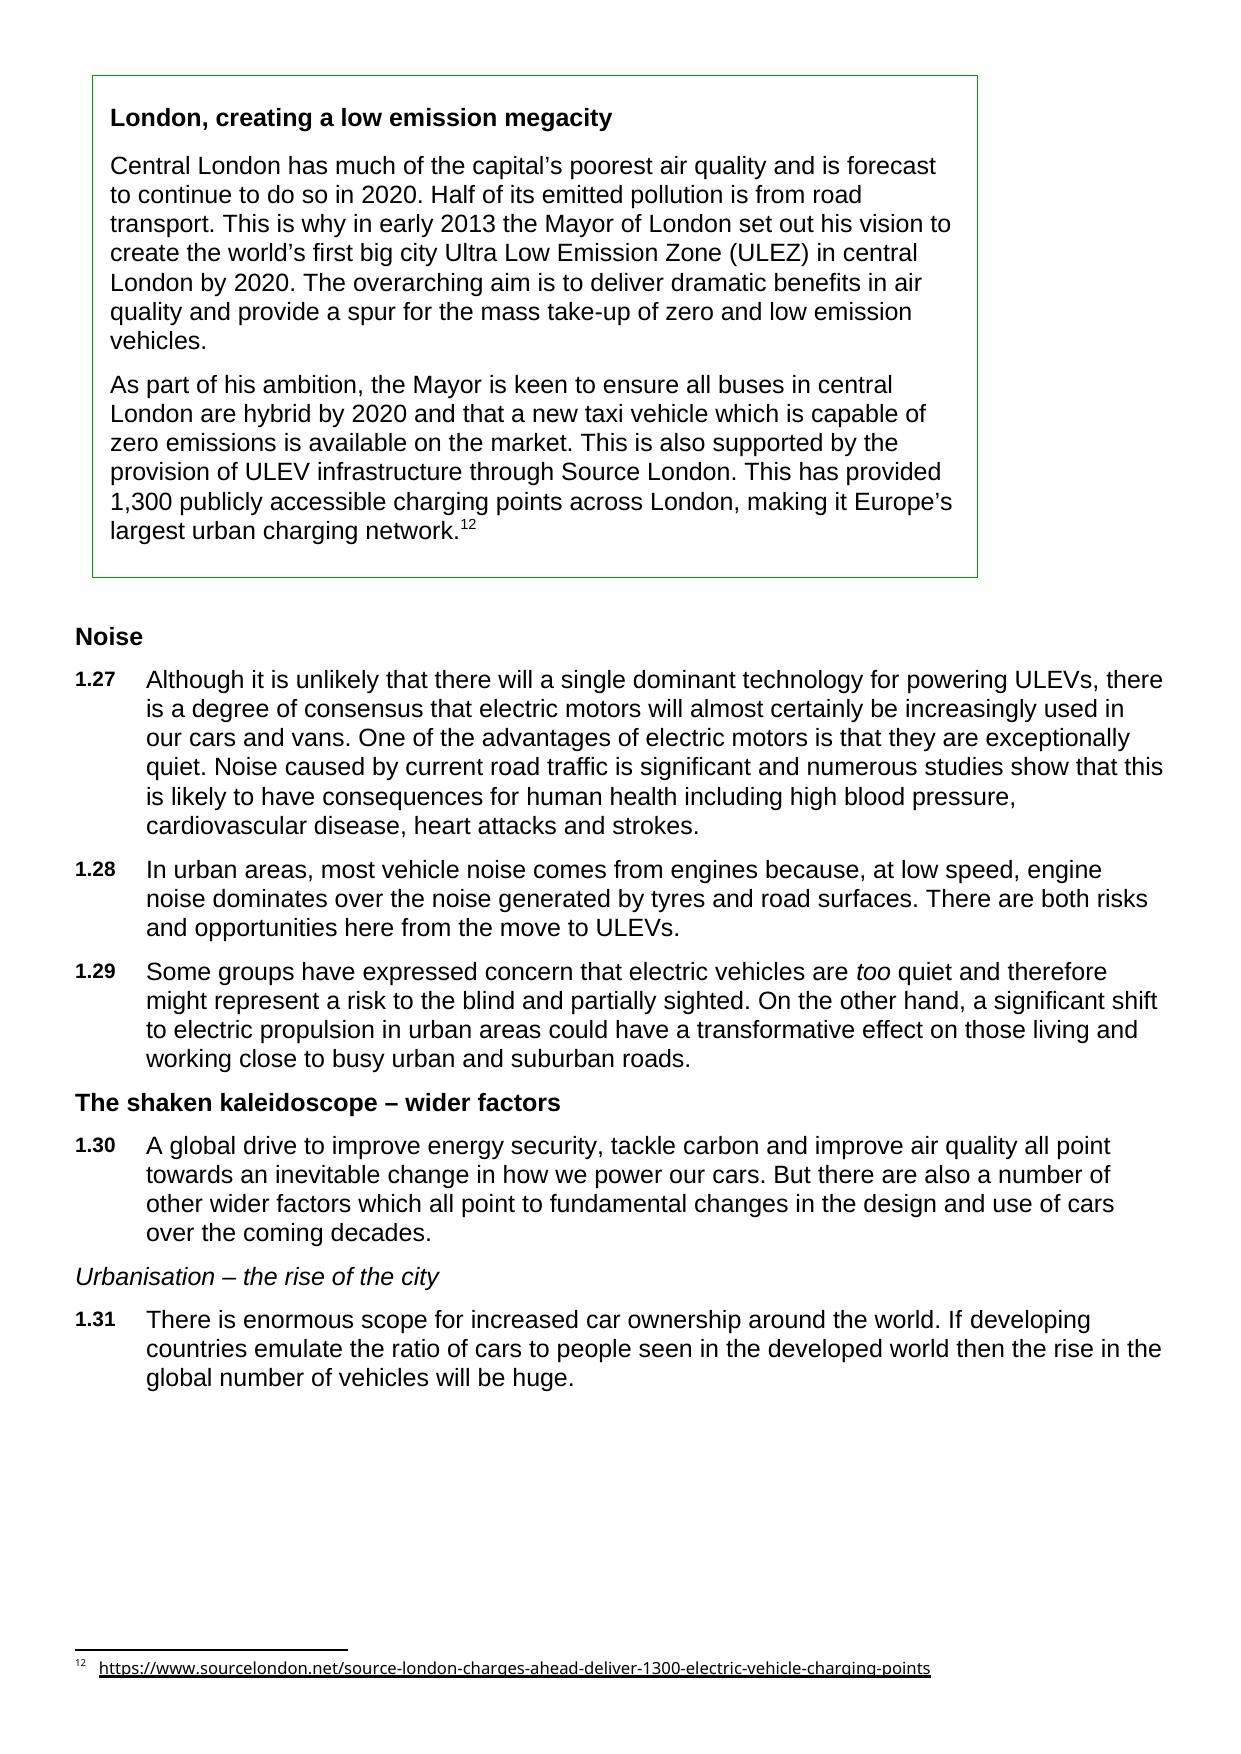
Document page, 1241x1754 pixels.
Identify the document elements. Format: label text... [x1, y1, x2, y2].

text 1.30 A global drive to improve energy security, tackle carbon and improve air quality all point towards an inevitable change in how we power our cars. But there are also a number of other wider factors which all point to fundamental changes in the design and use of cars over the coming decades. [75, 1130, 1165, 1247]
table_header London, creating a low emission megacity Central London has much of the capital’s poorest air quality and is forecast to continue to do so in 2020. Half of its emitted pollution is from road transport. This is why in early 2013 the Mayor of London set out his vision to create the world’s first big city Ultra Low Emission Zone (ULEZ) in central London by 2020. The overarching aim is to deliver dramatic benefits in air quality and provide a spur for the mass take-up of zero and low emission vehicles. As part of his ambition, the Mayor is keen to ensure all buses in central London are hybrid by 2020 and that a new taxi vehicle which is capable of zero emissions is available on the market. This is also supported by the provision of ULEV infrastructure through Source London. This has provided 1,300 publicly accessible charging points across London, making it Europe’s largest urban charging network. [93, 76, 977, 577]
text The shaken kaleidoscope – wider factors [75, 1088, 1165, 1117]
text 1.28 In urban areas, most vehicle noise comes from engines because, at low speed, engine noise dominates over the noise generated by tyres and road surfaces. There are both risks and opportunities here from the move to ULEVs. [75, 854, 1165, 942]
text Noise [75, 622, 1165, 651]
text Urbanisation – the rise of the city [75, 1262, 1165, 1291]
text 1.31 There is enormous scope for increased car ownership around the world. If developing countries emulate the ratio of cars to people seen in the developed world then the rise in the global number of vehicles will be huge. [75, 1304, 1165, 1392]
text 1.29 Some groups have expressed concern that electric vehicles are too quiet and therefore might represent a risk to the blind and partially sighted. On the other hand, a significant shift to electric propulsion in urban areas could have a transformative effect on those living and working close to busy urban and suburban roads. [75, 956, 1165, 1073]
text 1.27 Although it is unlikely that there will a single dominant technology for powering ULEVs, there is a degree of consensus that electric motors will almost certainly be increasingly used in our cars and vans. One of the advantages of electric motors is that they are exceptionally quiet. Noise caused by current road traffic is significant and numerous studies show that this is likely to have consequences for human health including high blood pressure, cardiovascular disease, heart attacks and strokes. [75, 664, 1165, 839]
